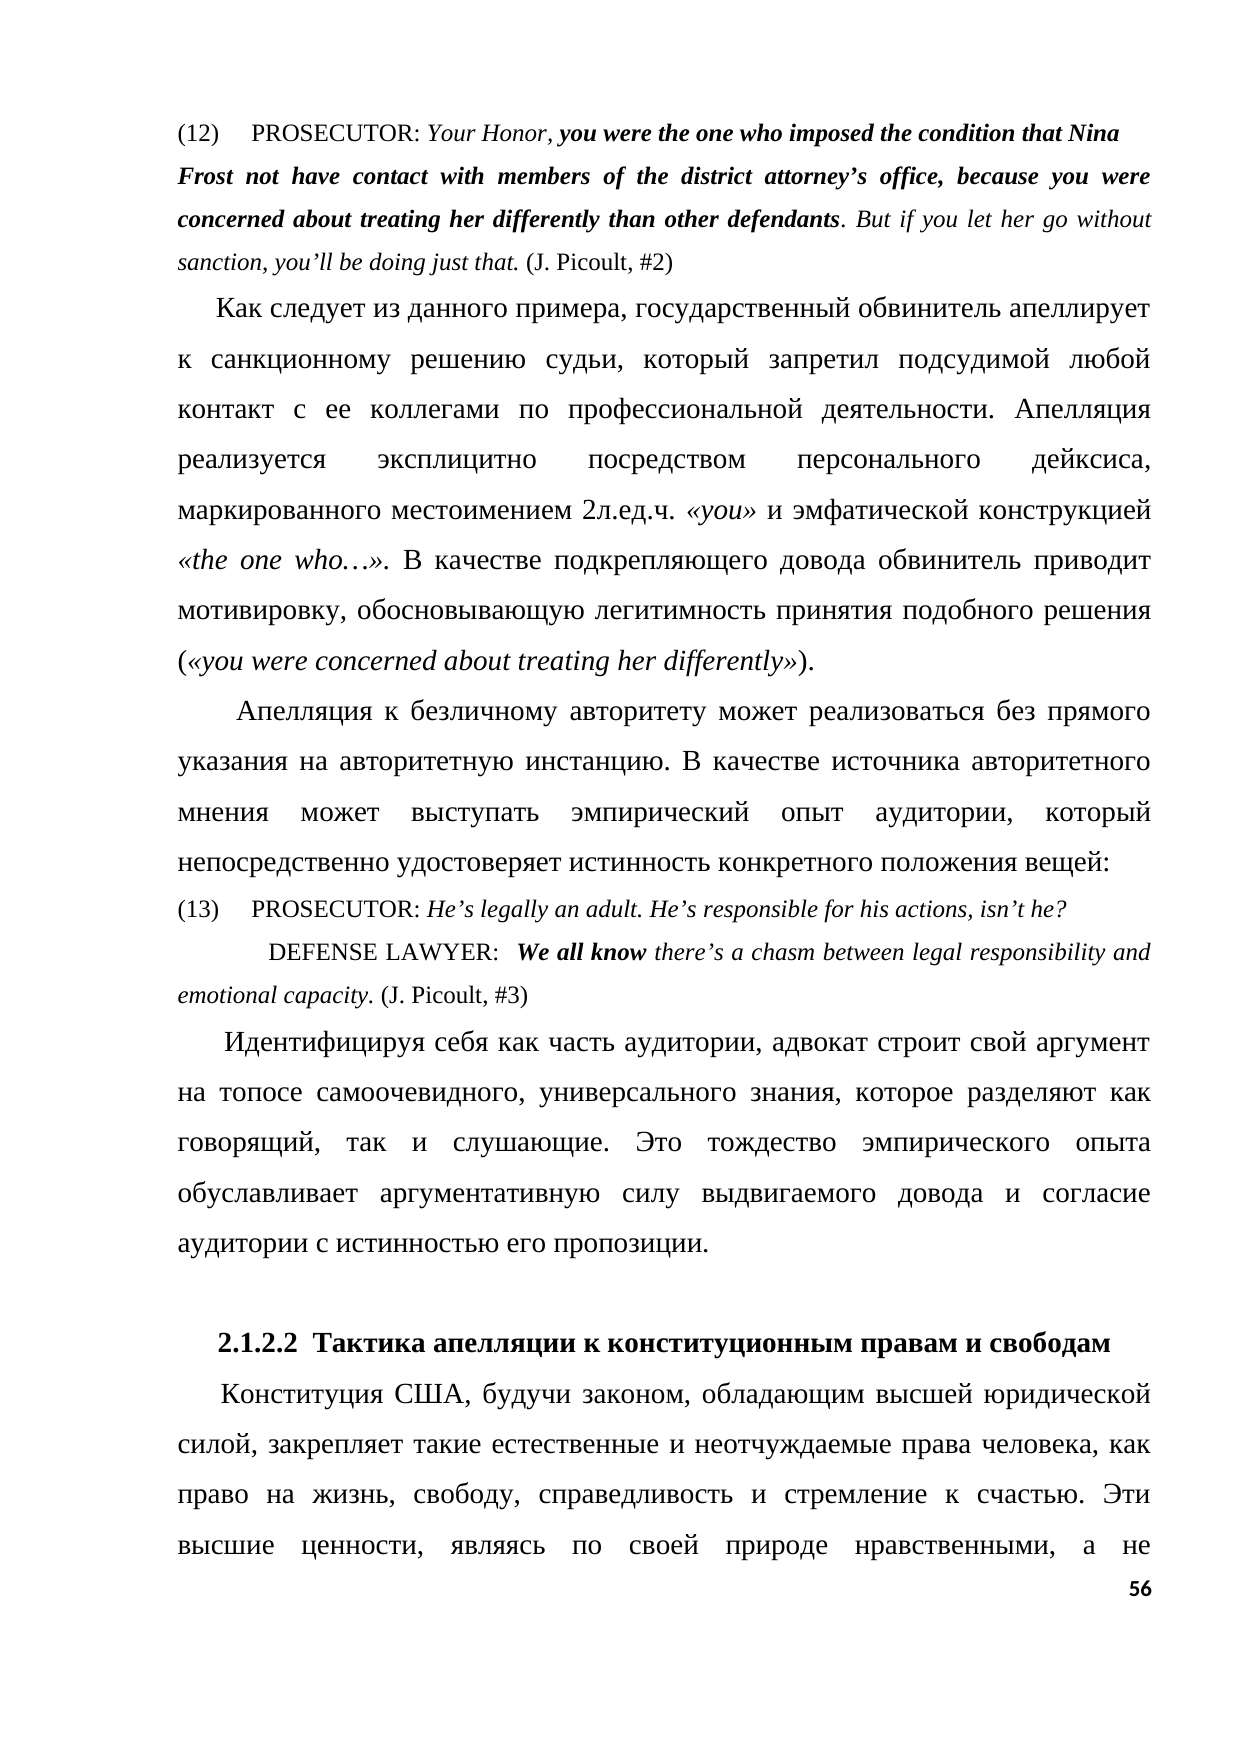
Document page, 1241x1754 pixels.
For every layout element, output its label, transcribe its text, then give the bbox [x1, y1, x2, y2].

list PROSECUTOR: He’s legally an adult. He’s responsible for his actions, isn’t he? [177, 894, 1152, 923]
text 2.1.2.2 Тактика апелляции к конституционным правам и свободам [177, 1326, 1152, 1359]
text Как следует из данного примера, государственный обвинитель апеллирует к санкционному решению судьи, который запретил подсудимой любой контакт с ее коллегами по профессиональной деятельности. Апелляция реализуется эксплицитно посредством персонального дейксиса, маркированного местоимением 2л.ед.ч. «you» и эмфатической конструкцией «the one who…». В качестве подкрепляющего довода обвинитель приводит мотивировку, обосновывающую легитимность принятия подобного решения («you were concerned about treating her differently»). [177, 291, 1152, 676]
text Апелляция к безличному авторитету может реализоваться без прямого указания на авторитетную инстанцию. В качестве источника авторитетного мнения может выступать эмпирический опыт аудитории, который непосредственно удостоверяет истинность конкретного положения вещей: [177, 693, 1152, 878]
text DEFENSE LAWYER: We all know there’s a chasm between legal responsibility and emotional capacity. (J. Picoult, #3) [177, 937, 1152, 1009]
text Frost not have contact with members of the district attorney’s office, because you were concerned about treating her differently than other defendants. But if you let her go without sanction, you’ll be doing just that. (J. Picoult, #2) [177, 161, 1152, 276]
list PROSECUTOR: Your Honor, you were the one who imposed the condition that Nina [177, 118, 1152, 147]
text Идентифицируя себя как часть аудитории, адвокат строит свой аргумент на топосе самоочевидного, универсального знания, которое разделяют как говорящий, так и слушающие. Это тождество эмпирического опыта обуславливает аргументативную силу выдвигаемого довода и согласие аудитории с истинностью его пропозиции. [177, 1024, 1152, 1258]
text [177, 1376, 1152, 1560]
